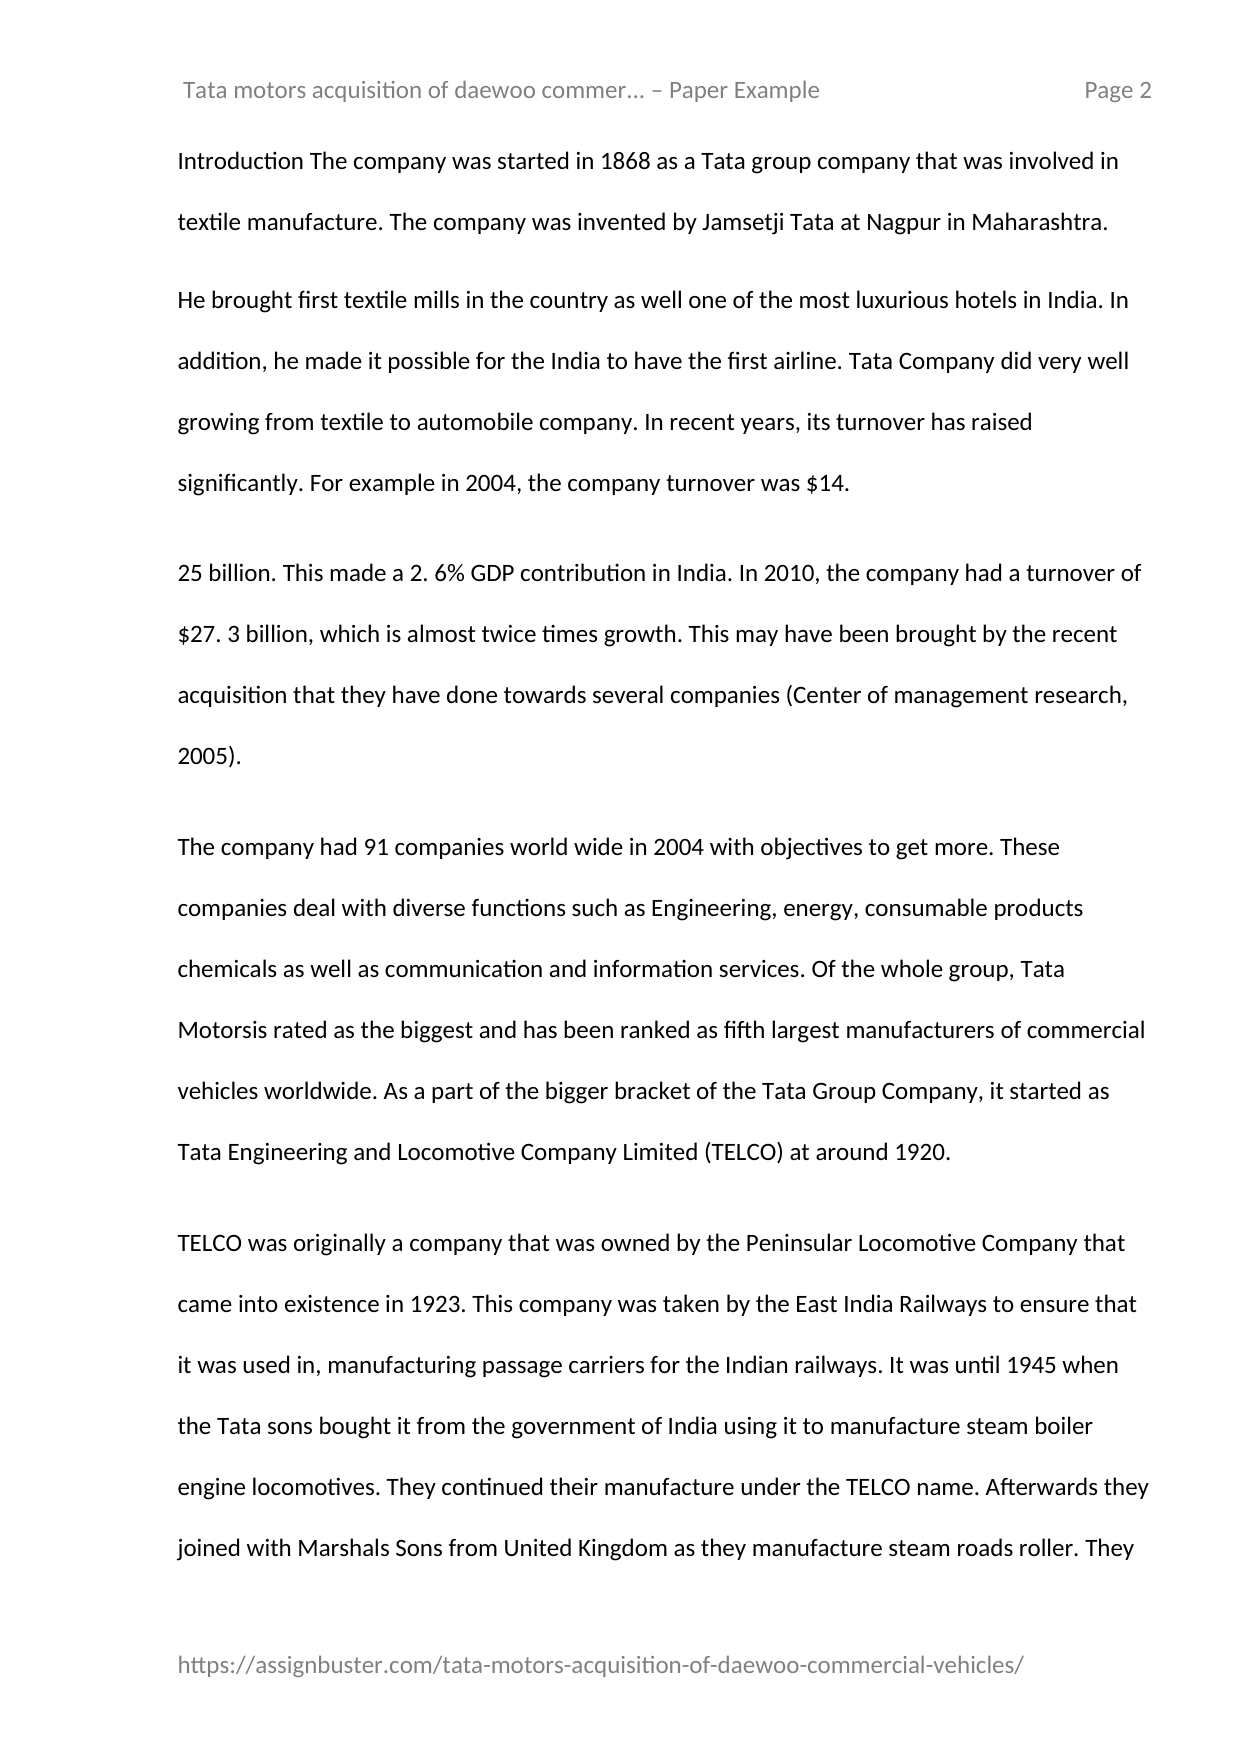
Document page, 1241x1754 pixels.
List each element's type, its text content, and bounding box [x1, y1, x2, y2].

text 25 billion. This made a 2. 6% GDP contribution in India. In 2010, the company had a turnover of $27. 3 billion, which is almost twice times growth. This may have been brought by the recent acquisition that they have done towards several companies (Center of management research, 2005). [177, 557, 1152, 771]
text He brought first textile mills in the country as well one of the most luxurious hotels in India. In addition, he made it possible for the India to have the first airline. Tata Company did very well growing from textile to automobile company. In recent years, its turnover has raised significantly. For example in 2004, the company turnover was $14. [177, 284, 1152, 497]
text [177, 1227, 1152, 1562]
text The company had 91 companies world wide in 2004 with objectives to get more. These companies deal with diverse functions such as Engineering, energy, consumable products chemicals as well as communication and information services. Of the whole group, Tata Motorsis rated as the biggest and has been ranked as fifth largest manufacturers of commercial vehicles worldwide. As a part of the bigger bracket of the Tata Group Company, it started as Tata Engineering and Locomotive Company Limited (TELCO) at around 1920. [177, 831, 1152, 1167]
text Introduction The company was started in 1868 as a Tata group company that was involved in textile manufacture. The company was invented by Jamsetji Tata at Nagpur in Maharashtra. [177, 145, 1152, 237]
